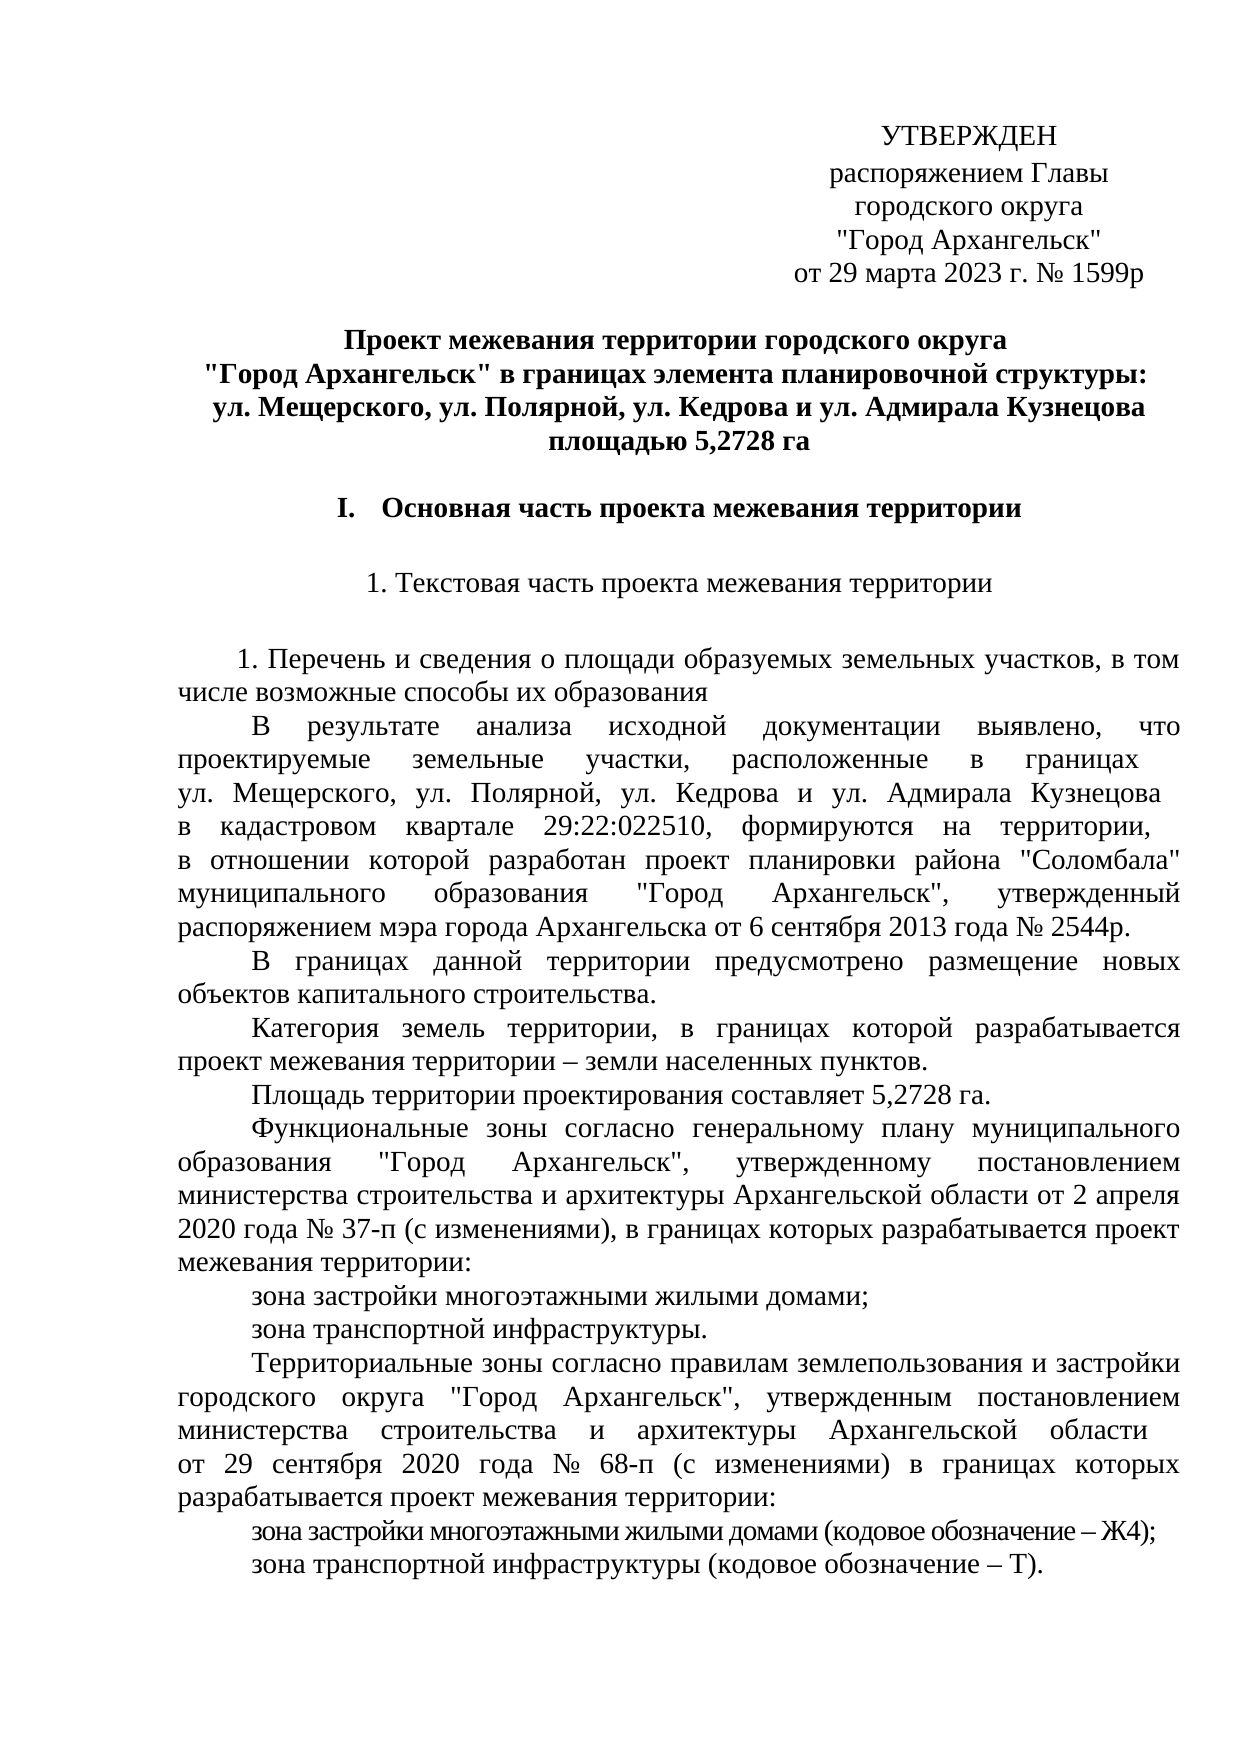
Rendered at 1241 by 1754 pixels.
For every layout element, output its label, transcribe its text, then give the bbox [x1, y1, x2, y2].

table_header УТВЕРЖДЕН [757, 118, 1181, 155]
text 1. Перечень и сведения о площади образуемых земельных участков, в том числе возможные способы их образования [177, 641, 1181, 708]
text Категория земель территории, в границах которой разрабатывается проект межевания территории – земли населенных пунктов. [177, 1010, 1181, 1077]
text Проект межевания территории городского округа "Город Архангельск" в границах элемента планировочной структуры: ул. Мещерского, ул. Полярной, ул. Кедрова и ул. Адмирала Кузнецова площадью 5,2728 га [177, 322, 1181, 457]
text В границах данной территории предусмотрено размещение новых объектов капитального строительства. [177, 943, 1181, 1010]
text 1. Текстовая часть проекта межевания территории [177, 565, 1181, 599]
text зона транспортной инфраструктуры (кодовое обозначение – Т). [177, 1546, 1181, 1580]
text В результате анализа исходной документации выявлено, что проектируемые земельные участки, расположенные в границах ул. Мещерского, ул. Полярной, ул. Кедрова и ул. Адмирала Кузнецова в кадастровом квартале 29:22:022510, формируются на территории, в отношении которой разработан проект планировки района "Соломбала" муниципального образования "Город Архангельск", утвержденный распоряжением мэра города Архангельска от 6 сентября 2013 года № 2544р. [177, 708, 1181, 943]
text Территориальные зоны согласно правилам землепользования и застройки городского округа "Город Архангельск", утвержденным постановлением министерства строительства и архитектуры Архангельской области от 29 сентября 2020 года № 68-п (с изменениями) в границах которых разрабатывается проект межевания территории: [177, 1345, 1181, 1513]
text Функциональные зоны согласно генеральному плану муниципального образования "Город Архангельск", утвержденному постановлением министерства строительства и архитектуры Архангельской области от 2 апреля 2020 года № 37-п (с изменениями), в границах которых разрабатывается проект межевания территории: [177, 1110, 1181, 1278]
table_cell распоряжением Главы городского округа "Город Архангельск" от 29 марта 2023 г. № 1599р [757, 155, 1181, 322]
text зона транспортной инфраструктуры. [177, 1312, 1181, 1345]
text зона застройки многоэтажными жилыми домами; [177, 1278, 1181, 1312]
text зона застройки многоэтажными жилыми домами (кодовое обозначение – Ж4); [177, 1513, 1181, 1546]
list Основная часть проекта межевания территории [177, 490, 1181, 524]
text Площадь территории проектирования составляет 5,2728 га. [177, 1077, 1181, 1110]
